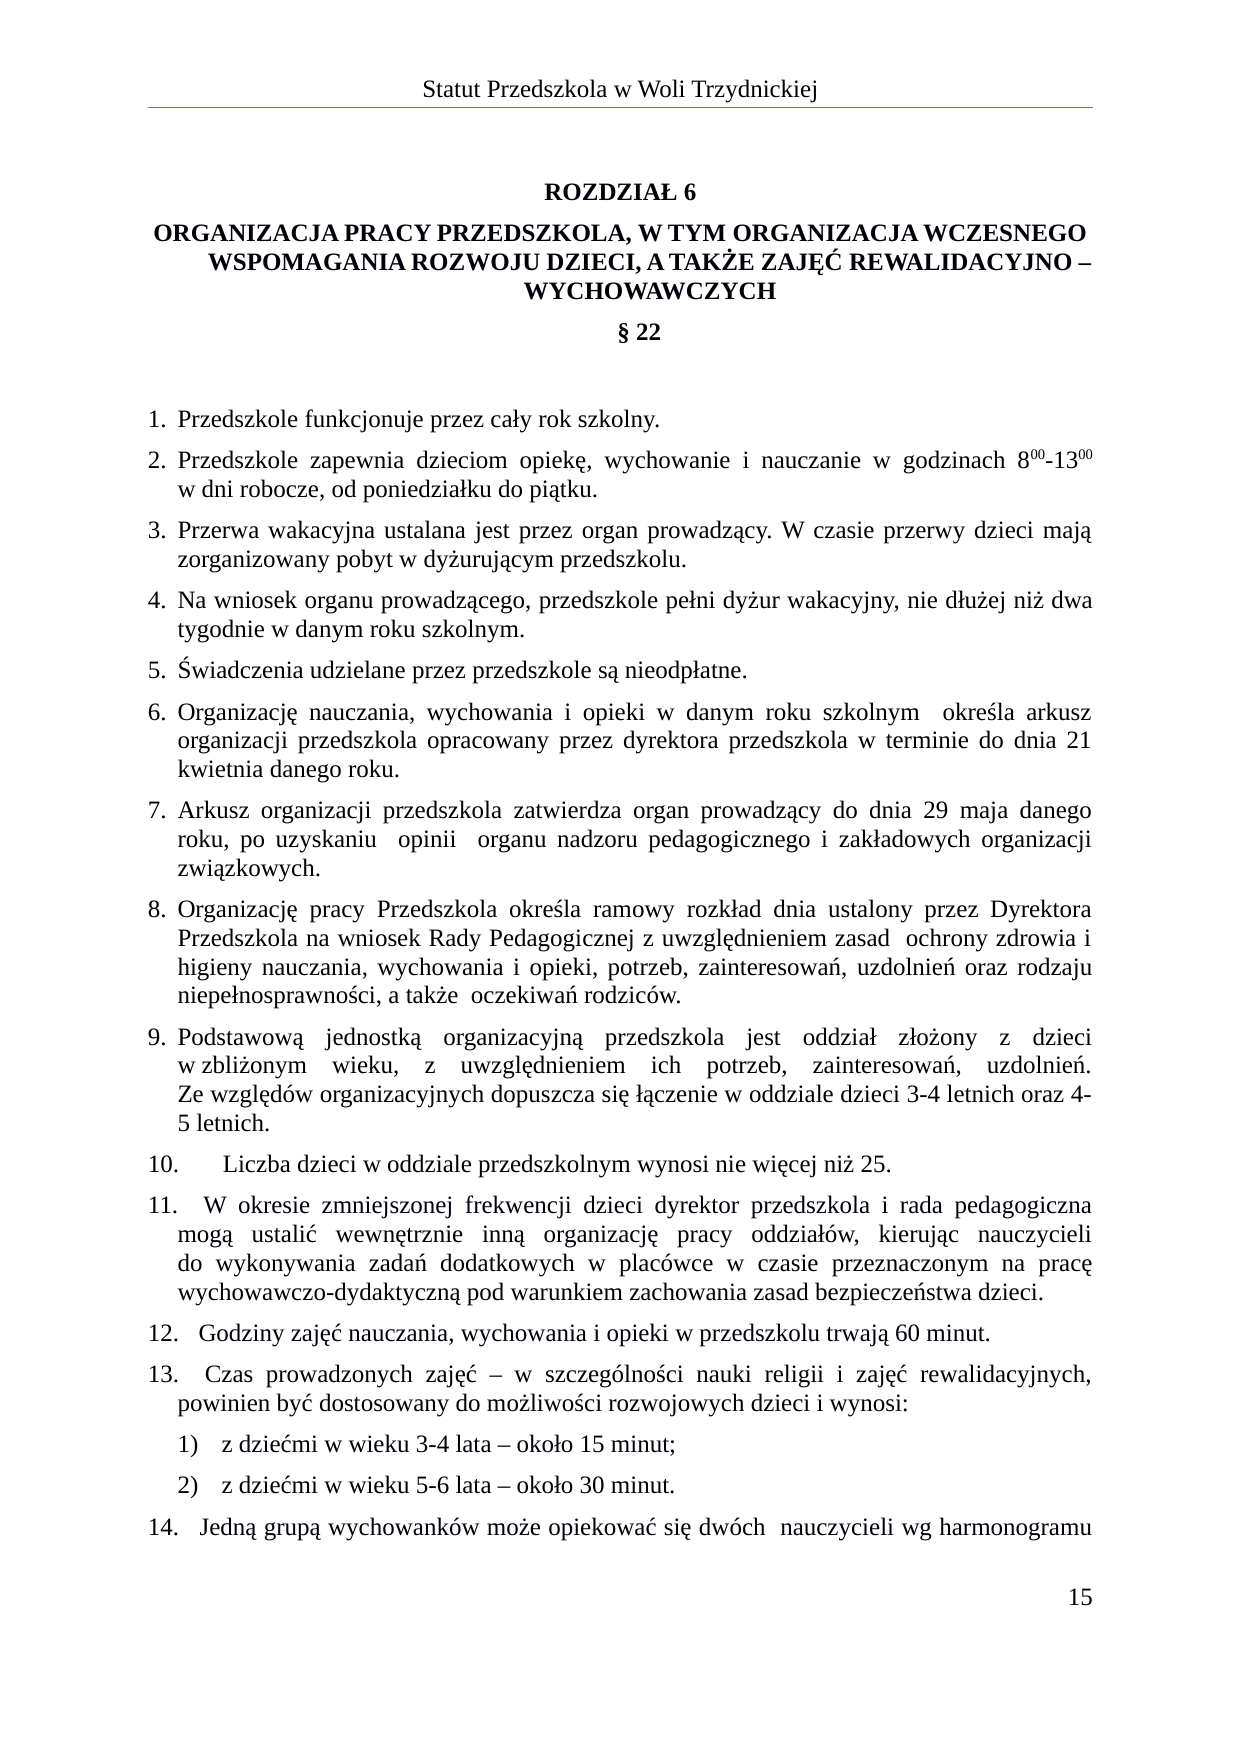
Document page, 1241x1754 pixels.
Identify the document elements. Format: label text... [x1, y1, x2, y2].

list Podstawową jednostką organizacyjną przedszkola jest oddział złożony z dzieci w zbliżonym wieku, z uwzględnieniem ich potrzeb, zainteresowań, uzdolnień. Ze względów organizacyjnych dopuszcza się łączenie w oddziale dzieci 3-4 letnich oraz 4-5 letnich. [148, 1022, 1093, 1137]
list Arkusz organizacji przedszkola zatwierdza organ prowadzący do dnia 29 maja danego roku, po uzyskaniu opinii organu nadzoru pedagogicznego i zakładowych organizacji związkowych. [148, 796, 1093, 882]
list W okresie zmniejszonej frekwencji dzieci dyrektor przedszkola i rada pedagogiczna mogą ustalić wewnętrznie inną organizację pracy oddziałów, kierując nauczycieli do wykonywania zadań dodatkowych w placówce w czasie przeznaczonym na pracę wychowawczo-dydaktyczną pod warunkiem zachowania zasad bezpieczeństwa dzieci. [148, 1191, 1093, 1306]
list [148, 1512, 1093, 1541]
list Przedszkole zapewnia dzieciom opiekę, wychowanie i nauczanie w godzinach 800-1300 w dni robocze, od poniedziałku do piątku. [148, 446, 1093, 503]
list Organizację nauczania, wychowania i opieki w danym roku szkolnym określa arkusz organizacji przedszkola opracowany przez dyrektora przedszkola w terminie do dnia 21 kwietnia danego roku. [148, 697, 1093, 783]
list § 22 [185, 317, 1093, 346]
list z dziećmi w wieku 3-4 lata – około 15 minut; [177, 1429, 1093, 1458]
list Czas prowadzonych zajęć – w szczególności nauki religii i zajęć rewalidacyjnych, powinien być dostosowany do możliwości rozwojowych dzieci i wynosi: [148, 1359, 1093, 1417]
list Przerwa wakacyjna ustalana jest przez organ prowadzący. W czasie przerwy dzieci mają zorganizowany pobyt w dyżurującym przedszkolu. [148, 516, 1093, 573]
list Liczba dzieci w oddziale przedszkolnym wynosi nie więcej niż 25. [148, 1149, 1093, 1178]
list Przedszkole funkcjonuje przez cały rok szkolny. [148, 404, 1093, 433]
list z dziećmi w wieku 5-6 lata – około 30 minut. [177, 1471, 1093, 1499]
list Świadczenia udzielane przez przedszkole są nieodpłatne. [148, 656, 1093, 684]
list Organizację pracy Przedszkola określa ramowy rozkład dnia ustalony przez Dyrektora Przedszkola na wniosek Rady Pedagogicznej z uwzględnieniem zasad ochrony zdrowia i higieny nauczania, wychowania i opieki, potrzeb, zainteresowań, uzdolnień oraz rodzaju niepełnosprawności, a także oczekiwań rodziców. [148, 894, 1093, 1009]
list Godziny zajęć nauczania, wychowania i opieki w przedszkolu trwają 60 minut. [148, 1318, 1093, 1347]
text ORGANIZACJA PRACY PRZEDSZKOLA, W TYM ORGANIZACJA WCZESNEGO WSPOMAGANIA ROZWOJU DZIECI, A TAKŻE ZAJĘĆ REWALIDACYJNO – WYCHOWAWCZYCH [148, 218, 1093, 304]
text ROZDZIAŁ 6 [148, 177, 1093, 206]
list Na wniosek organu prowadzącego, przedszkole pełni dyżur wakacyjny, nie dłużej niż dwa tygodnie w danym roku szkolnym. [148, 586, 1093, 643]
